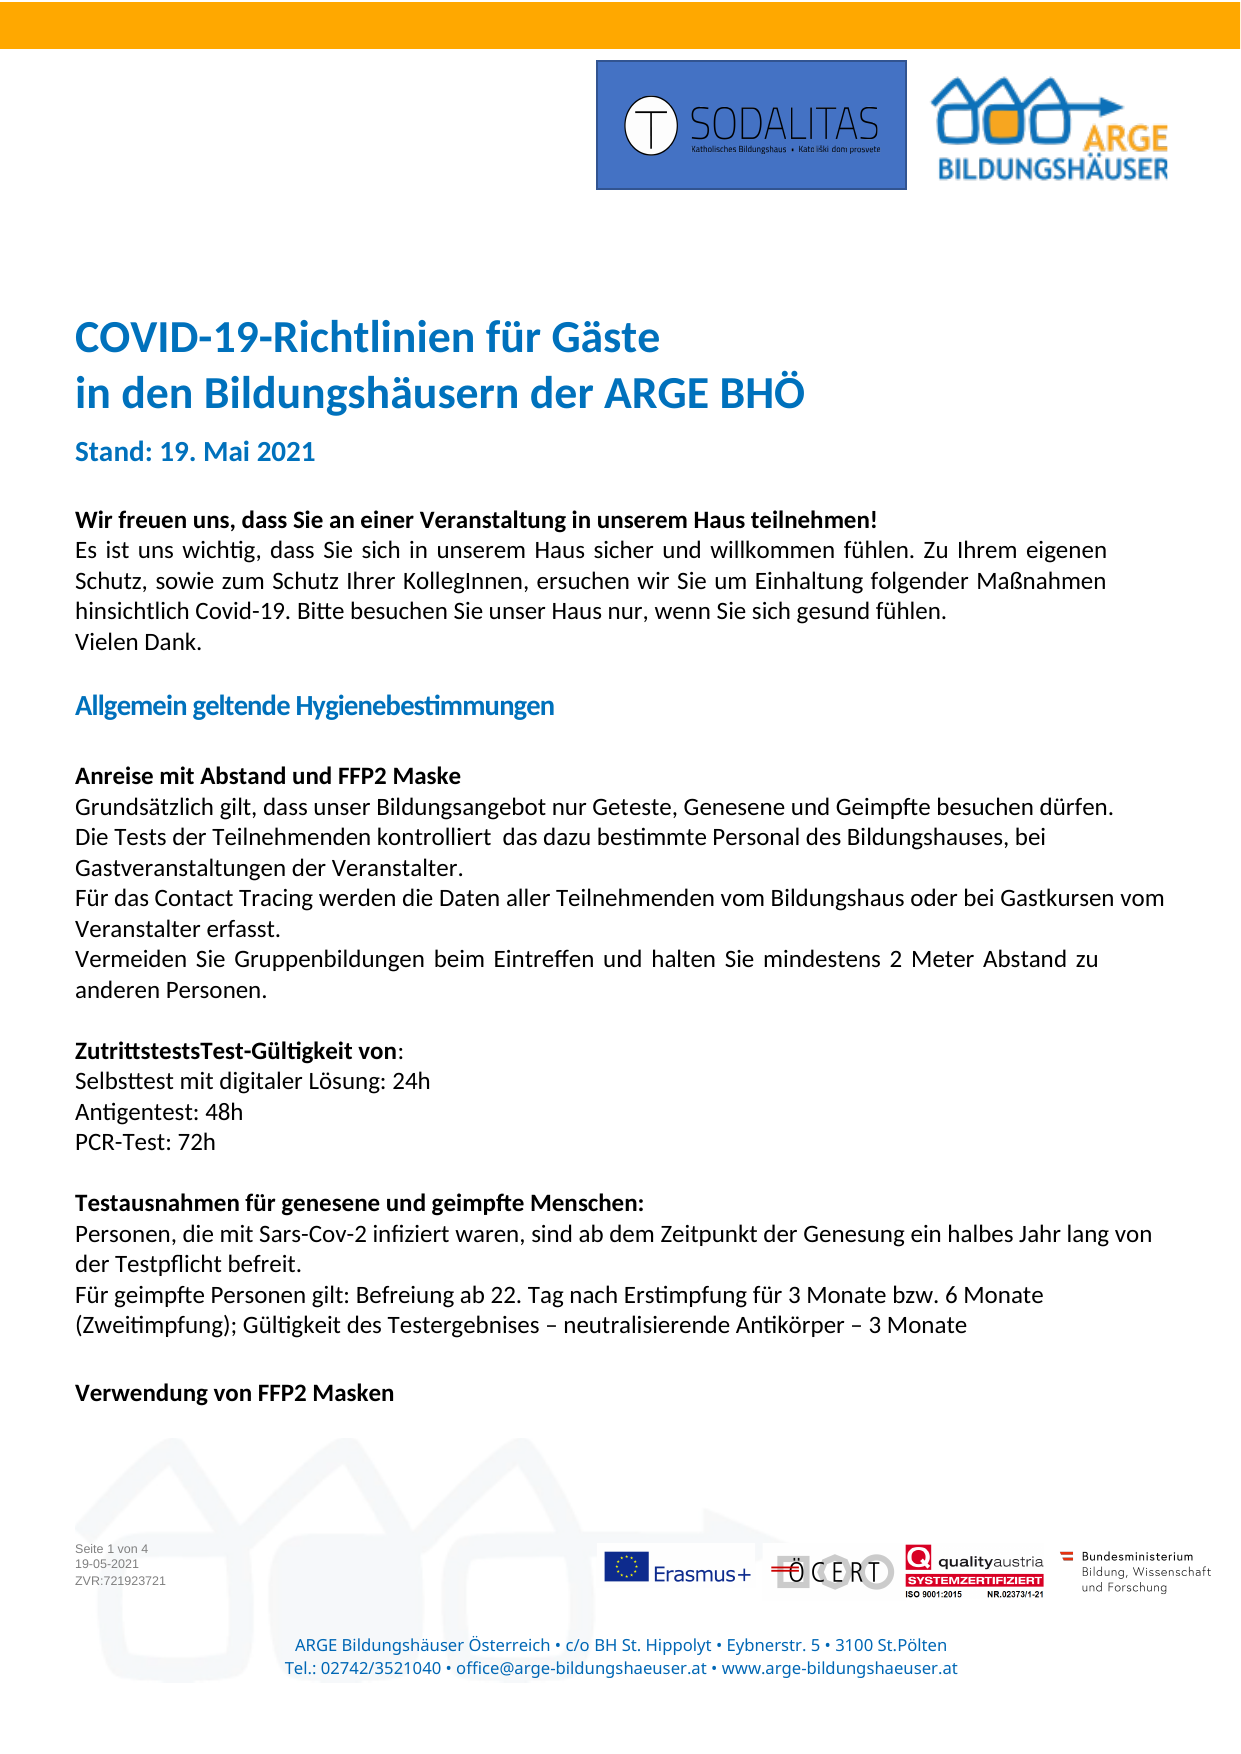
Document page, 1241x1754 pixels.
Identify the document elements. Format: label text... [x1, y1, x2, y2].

text Verwendung von FFP2 Masken [75, 1377, 1109, 1407]
text ZutrittstestsTest-Gültigkeit von: [75, 1035, 1168, 1065]
text Allgemein geltende Hygienebestimmungen [75, 687, 1109, 723]
subtitle Stand: 19. Mai 2021 [75, 433, 1141, 468]
subtitle COVID-19-Richtlinien für Gäste in den Bildungshäusern der ARGE BHÖ [75, 308, 1141, 420]
picture [1051, 1543, 1214, 1597]
picture [75, 1438, 1045, 1683]
text Es ist uns wichtig, dass Sie sich in unserem Haus sicher und willkommen fühlen. Zu Ihrem eigenen Schutz, sowie zum Schutz Ihrer KollegInnen, ersuchen wir Sie um Einhaltung folgender Maßnahmen hinsichtlich Covid-19. Bitte besuchen Sie unser Haus nur, wenn Sie sich gesund fühlen. [75, 534, 1109, 626]
text Anreise mit Abstand und FFP2 Maske [75, 760, 1109, 791]
text Für das Contact Tracing werden die Daten aller Teilnehmenden vom Bildungshaus oder bei Gastkursen vom Veranstalter erfasst. [75, 882, 1168, 943]
text Antigentest: 48h [75, 1096, 1168, 1126]
picture [613, 84, 890, 166]
text Vermeiden Sie Gruppenbildungen beim Eintreffen und halten Sie mindestens 2 Meter Abstand zu anderen Personen. [75, 943, 1109, 1004]
text Grundsätzlich gilt, dass unser Bildungsangebot nur Geteste, Genesene und Geimpfte besuchen dürfen. [75, 791, 1168, 821]
text Wir freuen uns, dass Sie an einer Veranstaltung in unserem Haus teilnehmen! [75, 504, 1109, 534]
text Personen, die mit Sars-Cov-2 infiziert waren, sind ab dem Zeitpunkt der Genesung ein halbes Jahr lang von der Testpflicht befreit. [75, 1218, 1168, 1279]
text PCR-Test: 72h [75, 1126, 1168, 1157]
text Selbsttest mit digitaler Lösung: 24h [75, 1065, 1168, 1096]
text Vielen Dank. [75, 626, 1109, 656]
text Testausnahmen für genesene und geimpfte Menschen: [75, 1187, 1168, 1218]
text Für geimpfte Personen gilt: Befreiung ab 22. Tag nach Erstimpfung für 3 Monate bzw. 6 Monate (Zweitimpfung); Gültigkeit des Testergebnises – neutralisierende Antikörper – 3 Monate [75, 1279, 1168, 1340]
text Die Tests der Teilnehmenden kontrolliert das dazu bestimmte Personal des Bildungshauses, bei Gastveranstaltungen der Veranstalter. [75, 821, 1168, 882]
